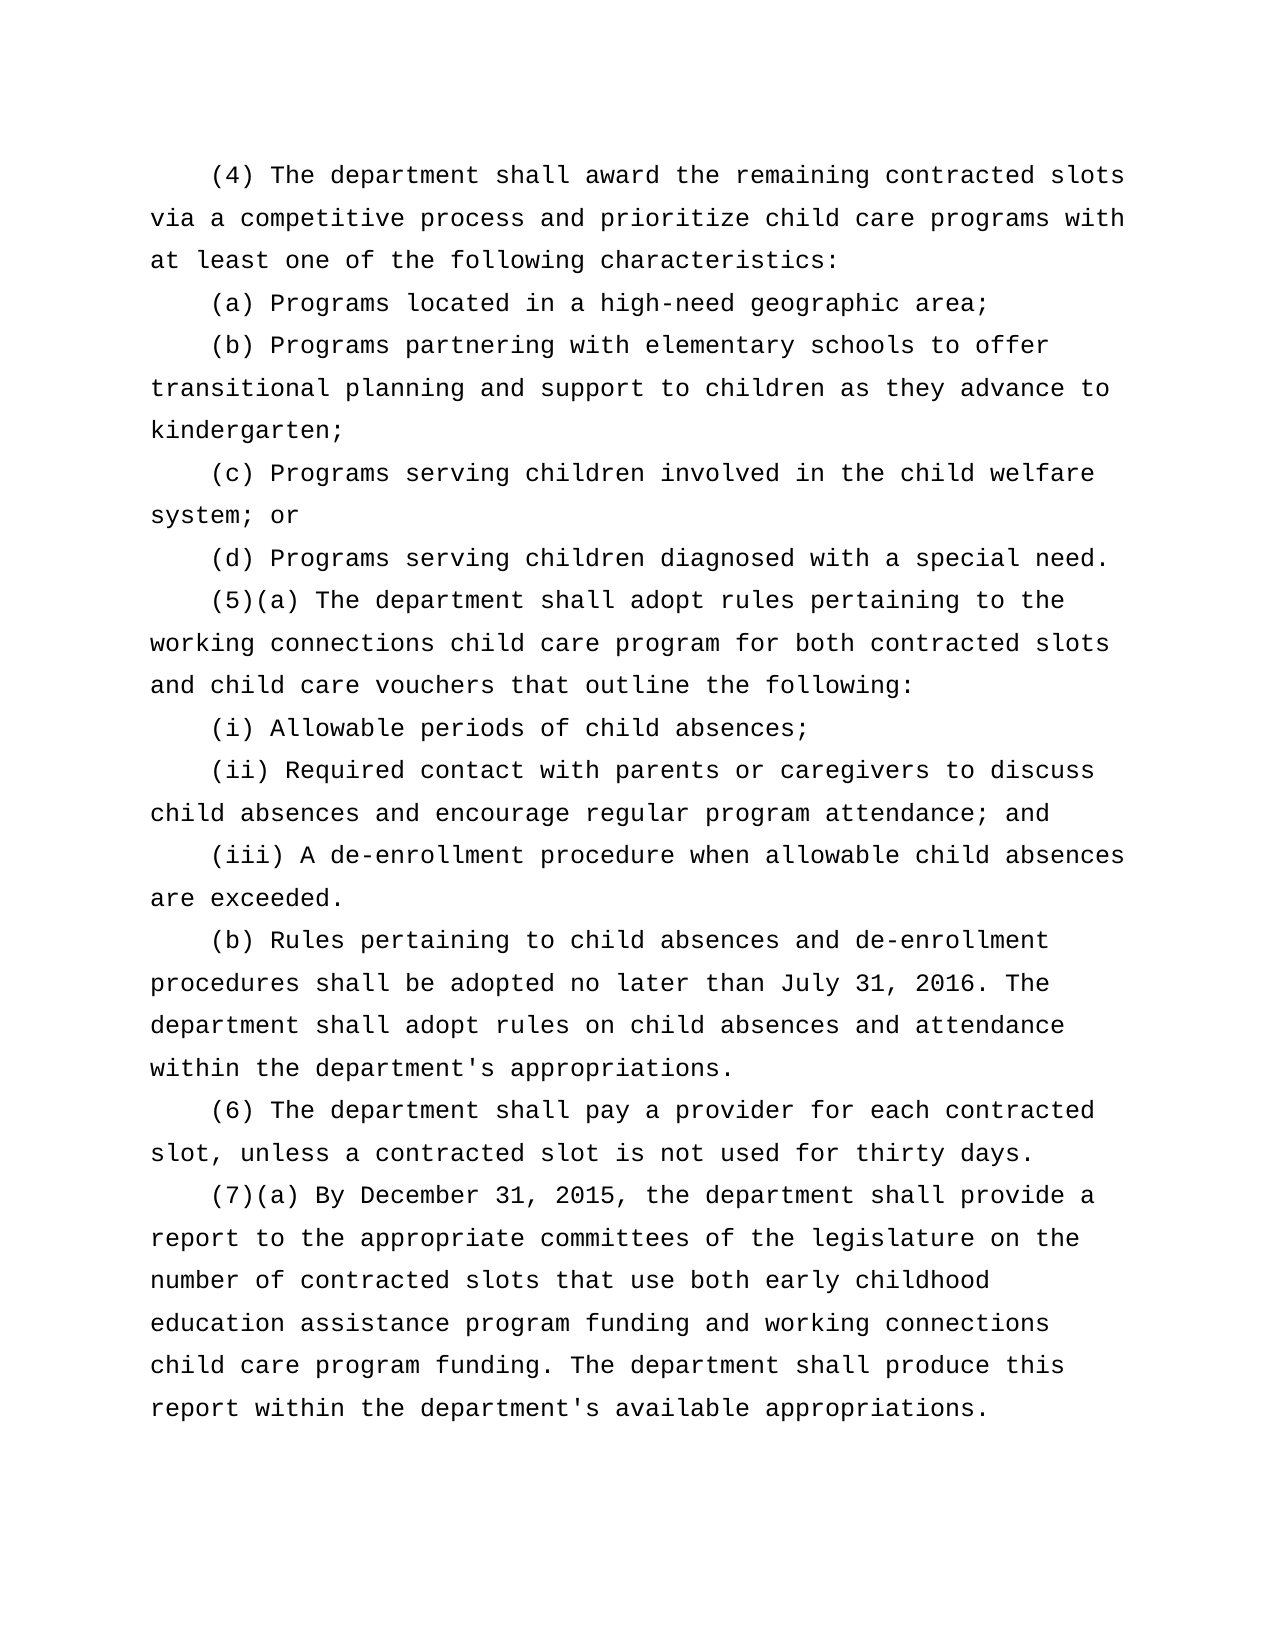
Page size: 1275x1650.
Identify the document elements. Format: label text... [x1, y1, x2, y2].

text (i) Allowable periods of child absences; [150, 702, 1125, 745]
text (d) Programs serving children diagnosed with a special need. [150, 532, 1125, 575]
text (6) The department shall pay a provider for each contracted slot, unless a contracted slot is not used for thirty days. [150, 1085, 1125, 1170]
text (b) Rules pertaining to child absences and de-enrollment procedures shall be adopted no later than July 31, 2016. The department shall adopt rules on child absences and attendance within the department's appropriations. [150, 915, 1125, 1085]
text (4) The department shall award the remaining contracted slots via a competitive process and prioritize child care programs with at least one of the following characteristics: [150, 150, 1125, 277]
text (a) Programs located in a high-need geographic area; [150, 277, 1125, 320]
text (ii) Required contact with parents or caregivers to discuss child absences and encourage regular program attendance; and [150, 745, 1125, 830]
text (7)(a) By December 31, 2015, the department shall provide a report to the appropriate committees of the legislature on the number of contracted slots that use both early childhood education assistance program funding and working connections child care program funding. The department shall produce this report within the department's available appropriations. [150, 1170, 1125, 1425]
text (5)(a) The department shall adopt rules pertaining to the working connections child care program for both contracted slots and child care vouchers that outline the following: [150, 575, 1125, 702]
text (b) Programs partnering with elementary schools to offer transitional planning and support to children as they advance to kindergarten; [150, 320, 1125, 447]
text (c) Programs serving children involved in the child welfare system; or [150, 447, 1125, 532]
text (iii) A de-enrollment procedure when allowable child absences are exceeded. [150, 830, 1125, 915]
